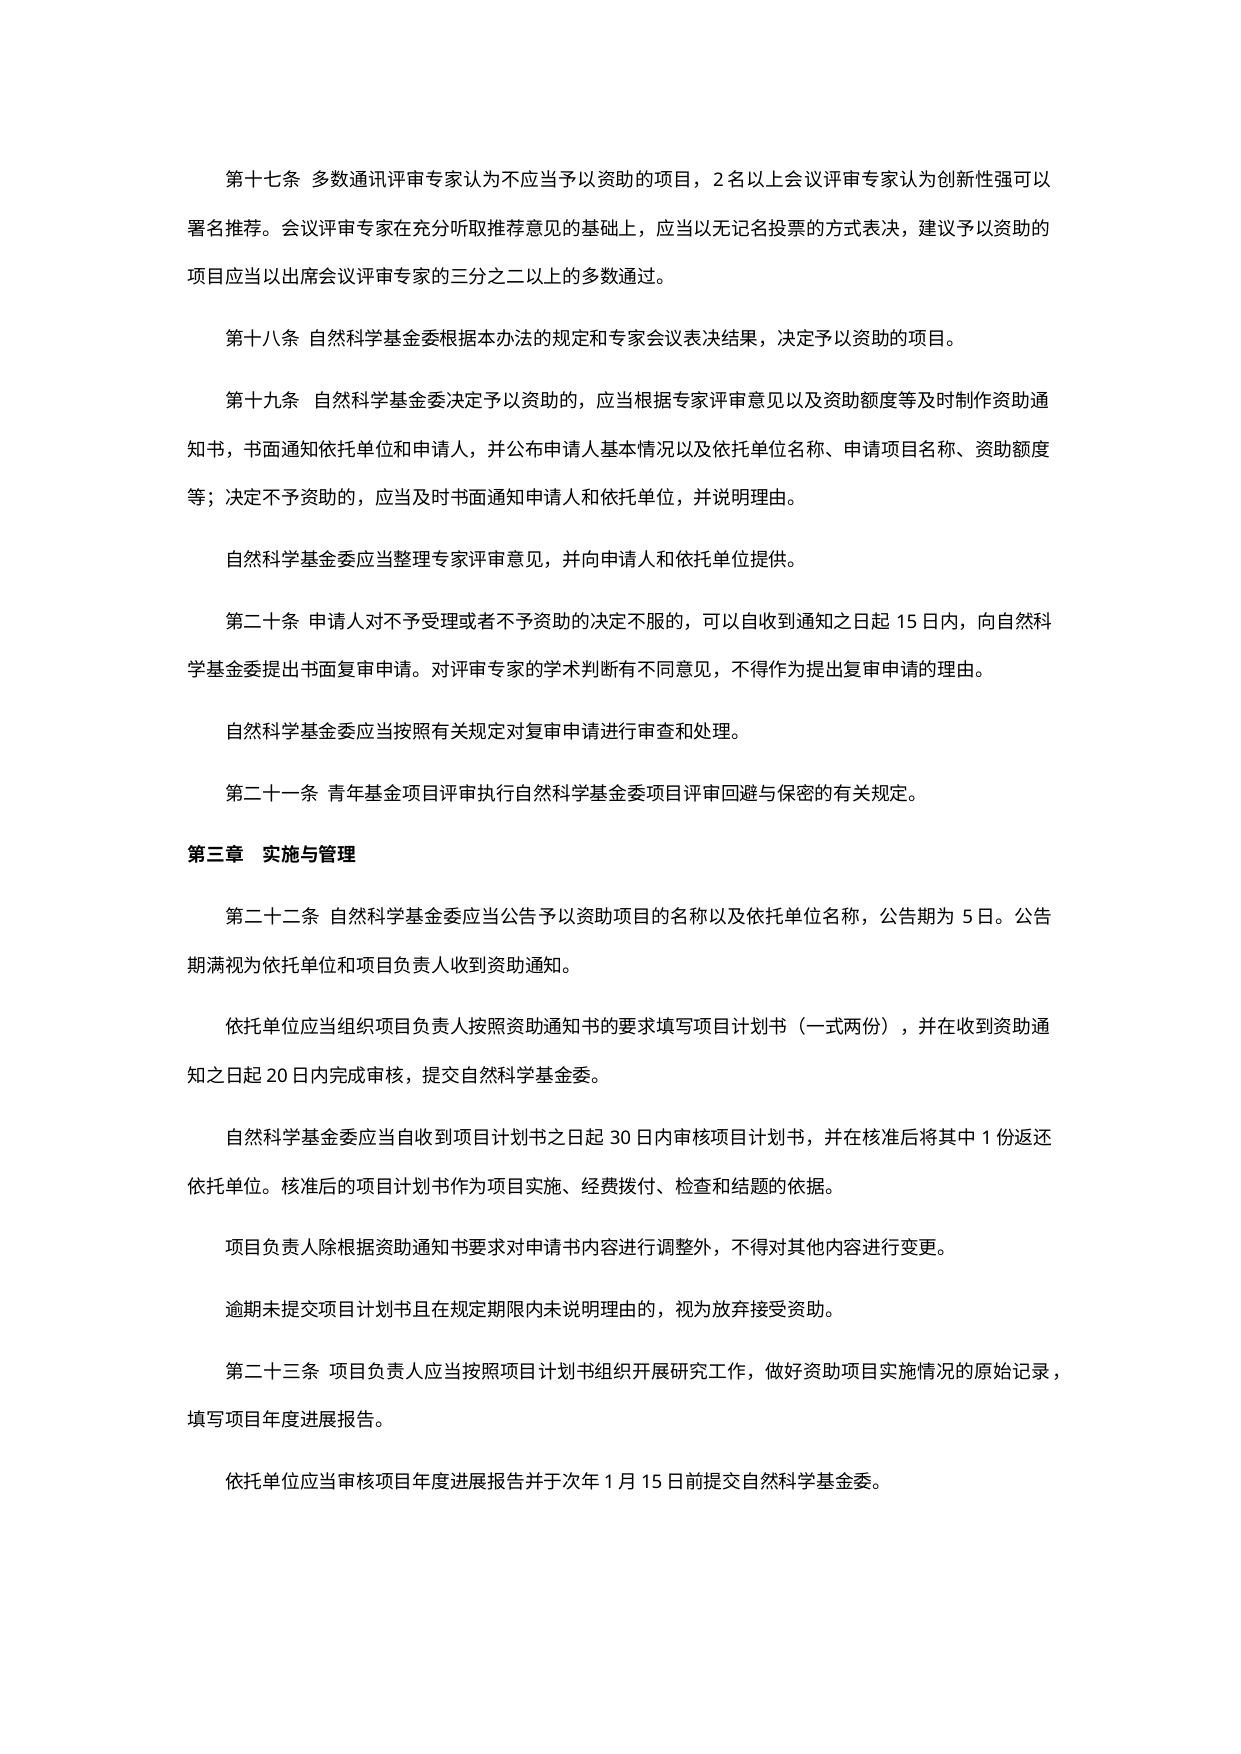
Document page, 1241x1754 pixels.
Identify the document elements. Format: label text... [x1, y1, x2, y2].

text 依托单位应当组织项目负责人按照资助通知书的要求填写项目计划书（一式两份），并在收到资助通知之日起20日内完成审核，提交自然科学基金委。 [187, 1009, 1053, 1091]
text 第十八条 自然科学基金委根据本办法的规定和专家会议表决结果，决定予以资助的项目。 [187, 321, 1053, 354]
text 第二十二条 自然科学基金委应当公告予以资助项目的名称以及依托单位名称，公告期为5日。公告期满视为依托单位和项目负责人收到资助通知。 [187, 899, 1053, 980]
text 第二十一条 青年基金项目评审执行自然科学基金委项目评审回避与保密的有关规定。 [187, 776, 1053, 808]
text 逾期未提交项目计划书且在规定期限内未说明理由的，视为放弃接受资助。 [187, 1292, 1053, 1324]
text 自然科学基金委应当整理专家评审意见，并向申请人和依托单位提供。 [187, 542, 1053, 574]
text 第三章 实施与管理 [187, 837, 1053, 870]
text 项目负责人除根据资助通知书要求对申请书内容进行调整外，不得对其他内容进行变更。 [187, 1230, 1053, 1263]
text 自然科学基金委应当自收到项目计划书之日起30日内审核项目计划书，并在核准后将其中1份返还依托单位。核准后的项目计划书作为项目实施、经费拨付、检查和结题的依据。 [187, 1120, 1053, 1201]
text 依托单位应当审核项目年度进展报告并于次年1月15日前提交自然科学基金委。 [187, 1464, 1053, 1497]
text 第二十三条 项目负责人应当按照项目计划书组织开展研究工作，做好资助项目实施情况的原始记录，填写项目年度进展报告。 [187, 1354, 1053, 1435]
text 第二十条 申请人对不予受理或者不予资助的决定不服的，可以自收到通知之日起15日内，向自然科学基金委提出书面复审申请。对评审专家的学术判断有不同意见，不得作为提出复审申请的理由。 [187, 604, 1053, 685]
text 第十七条 多数通讯评审专家认为不应当予以资助的项目，2名以上会议评审专家认为创新性强可以署名推荐。会议评审专家在充分听取推荐意见的基础上，应当以无记名投票的方式表决，建议予以资助的项目应当以出席会议评审专家的三分之二以上的多数通过。 [187, 162, 1053, 292]
text 第十九条 自然科学基金委决定予以资助的，应当根据专家评审意见以及资助额度等及时制作资助通知书，书面通知依托单位和申请人，并公布申请人基本情况以及依托单位名称、申请项目名称、资助额度等；决定不予资助的，应当及时书面通知申请人和依托单位，并说明理由。 [187, 383, 1053, 513]
text 自然科学基金委应当按照有关规定对复审申请进行审查和处理。 [187, 714, 1053, 747]
